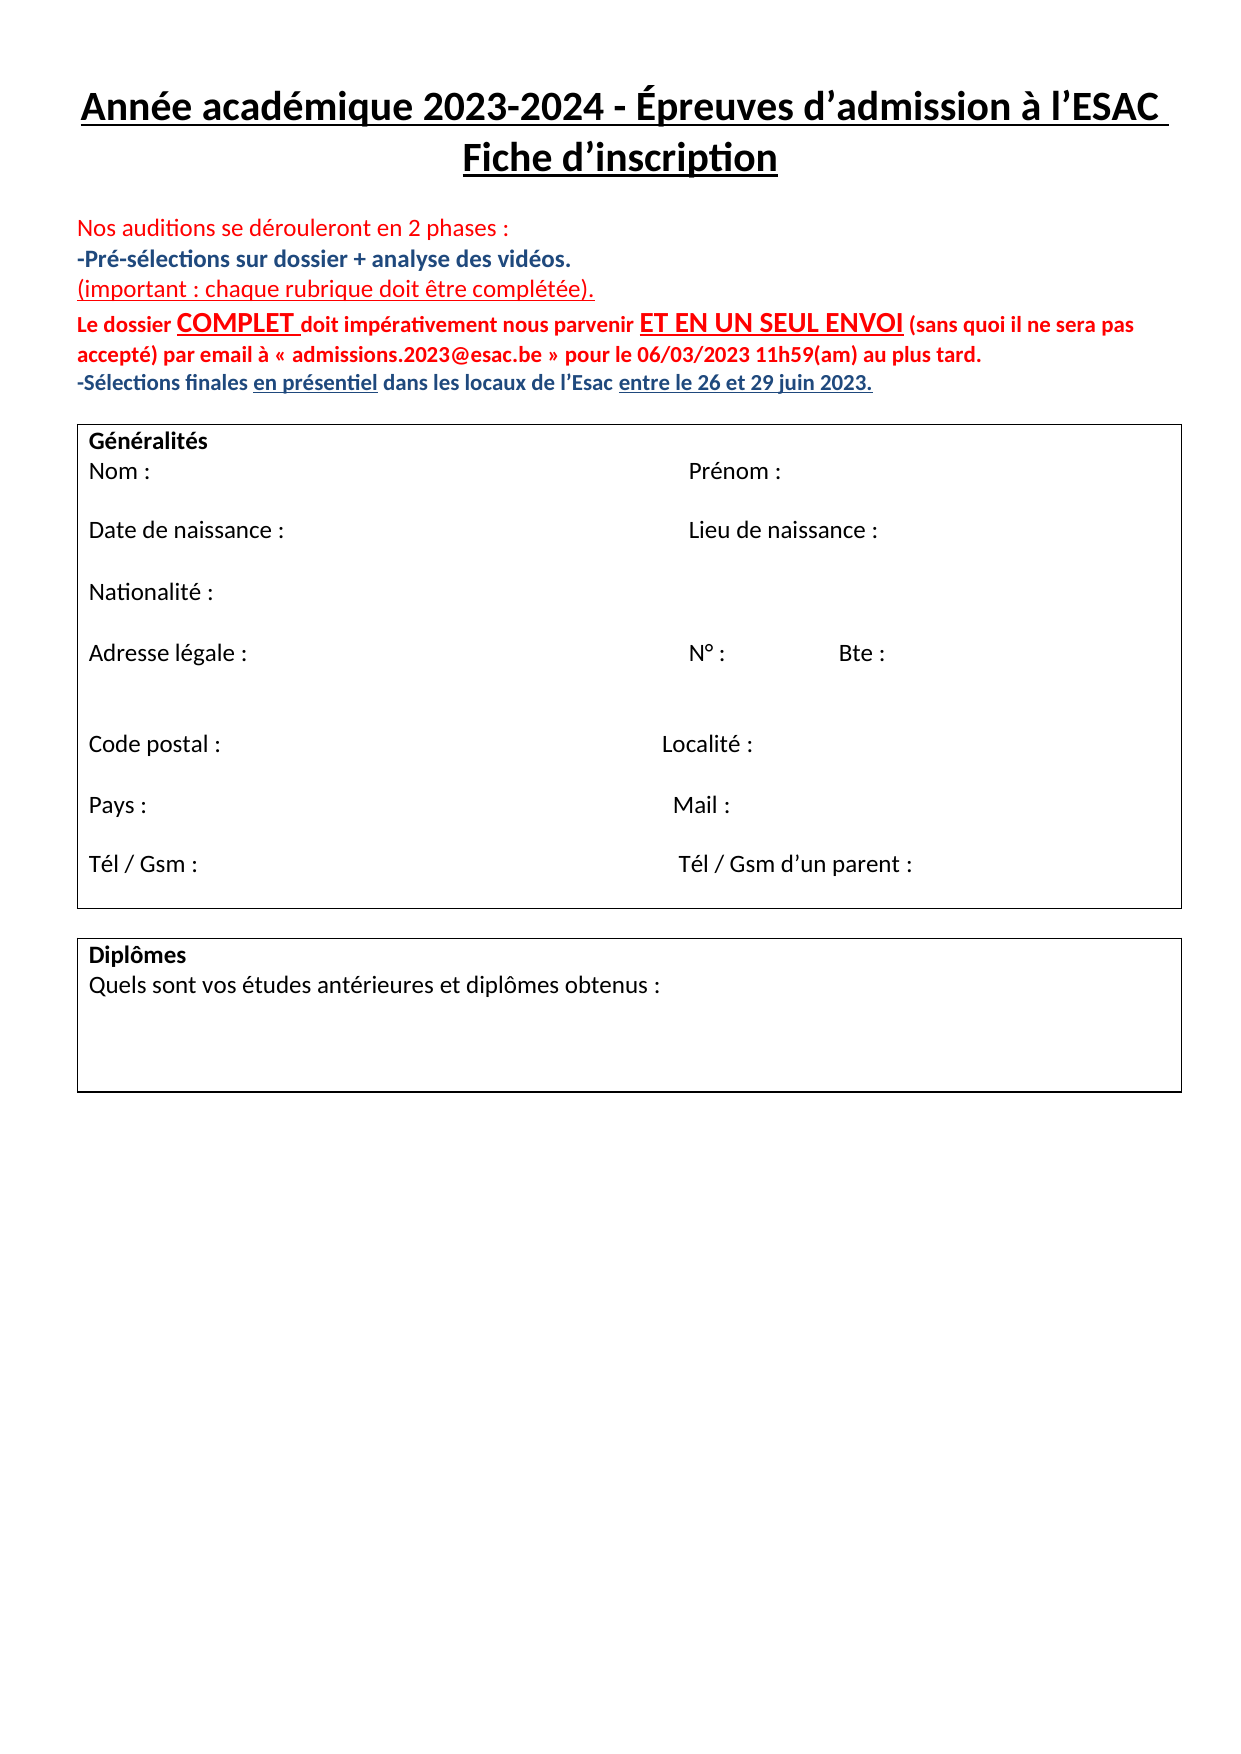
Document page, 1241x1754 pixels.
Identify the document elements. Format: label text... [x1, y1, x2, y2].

table_header Diplômes Quels sont vos études antérieures et diplômes obtenus : [78, 939, 1181, 1091]
table_header Généralités Nom : Prénom : Date de naissance : Lieu de naissance : Nationalité : Adresse légale : N° : Bte : Code postal : Localité : Pays : Mail : Tél / Gsm : Tél / Gsm d’un parent : [78, 425, 1181, 908]
text Fiche d’inscription [77, 131, 1163, 182]
text (important : chaque rubrique doit être complétée). [77, 274, 1163, 304]
text -Sélections finales en présentiel dans les locaux de l’Esac entre le 26 et 29 juin 2023. [77, 368, 1163, 396]
text -Pré-sélections sur dossier + analyse des vidéos. [77, 243, 1163, 274]
text Année académique 2023-2024 - Épreuves d’admission à l’ESAC [77, 80, 1163, 131]
text Le dossier COMPLET doit impérativement nous parvenir ET EN UN SEUL ENVOI (sans quoi il ne sera pas accepté) par email à « admissions.2023@esac.be » pour le 06/03/2023 11h59(am) au plus tard. [77, 304, 1163, 368]
text Nos auditions se dérouleront en 2 phases : [77, 213, 1163, 243]
